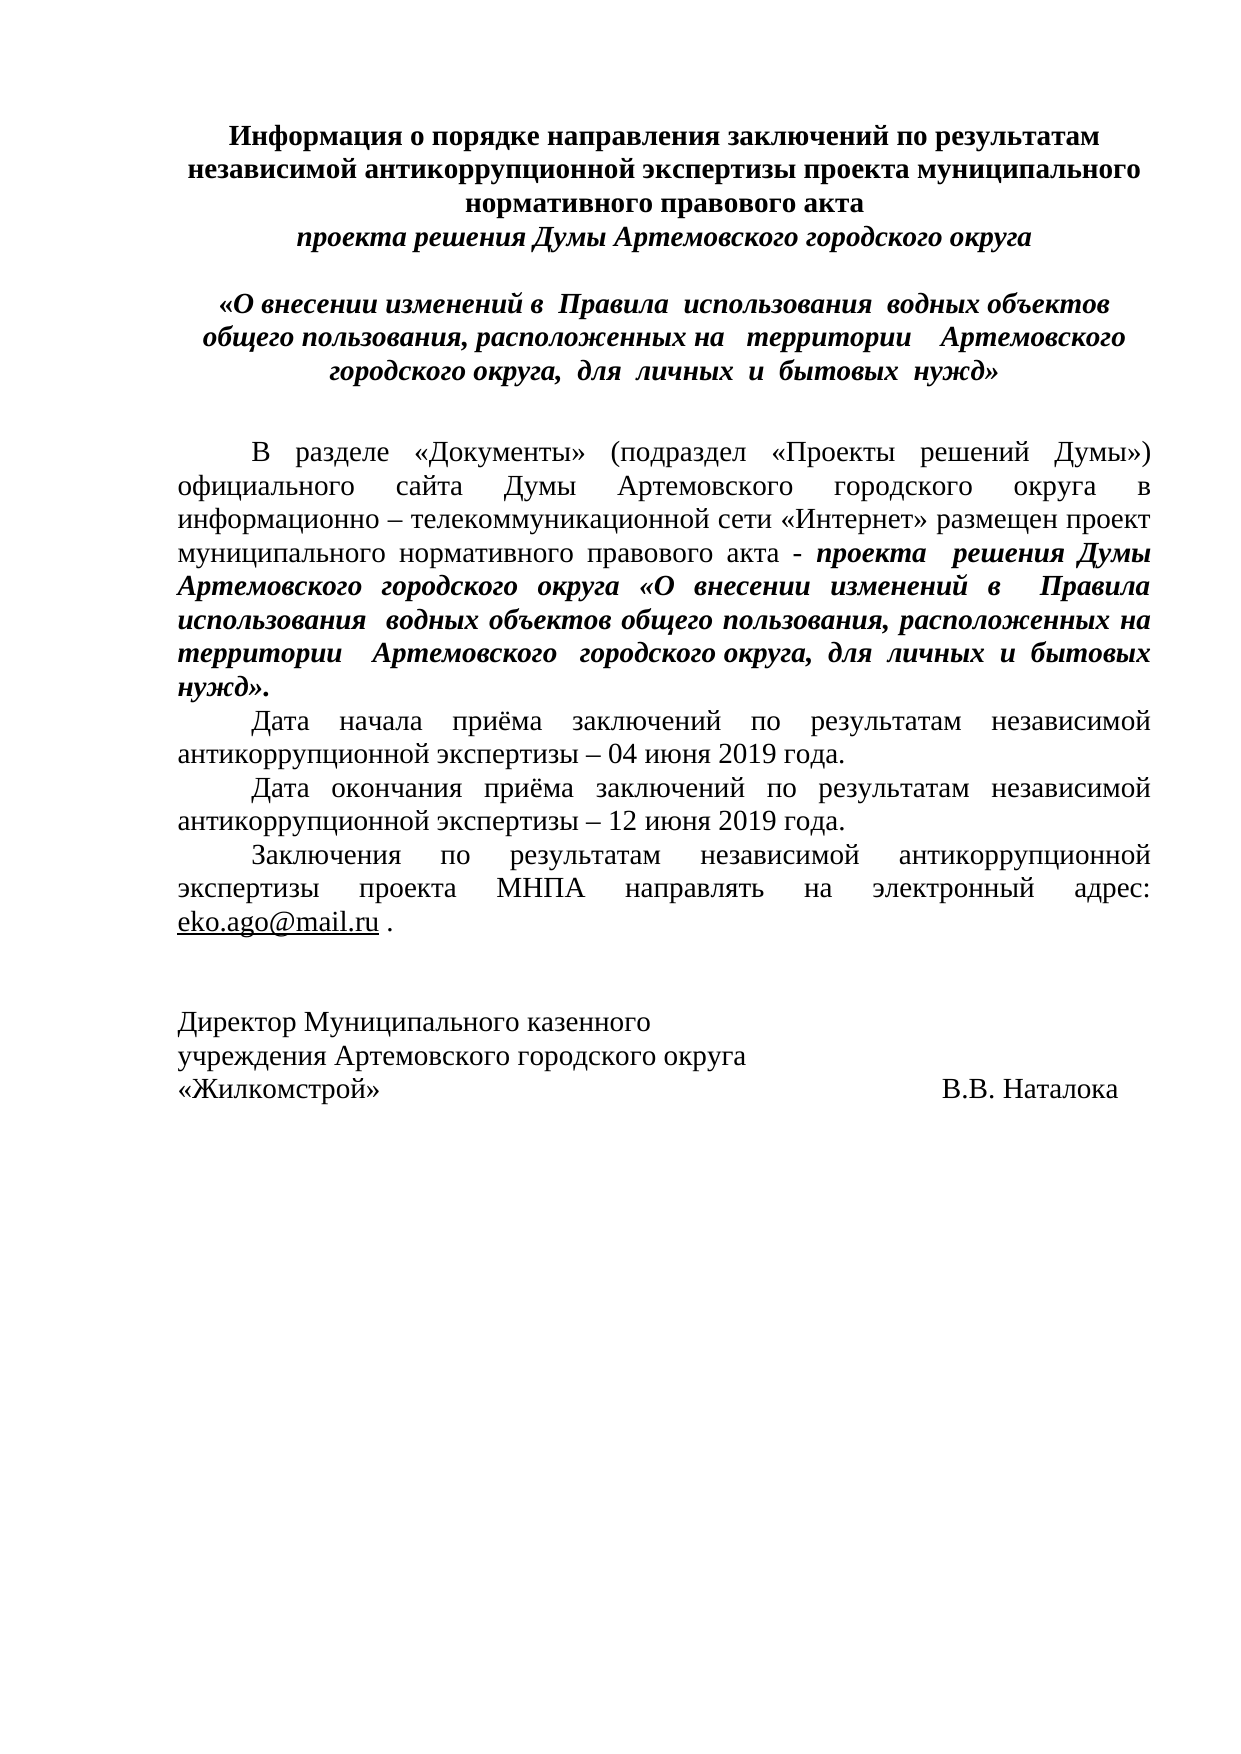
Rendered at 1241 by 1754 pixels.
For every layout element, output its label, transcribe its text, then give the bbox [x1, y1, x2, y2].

text «О внесении изменений в Правила использования водных объектов общего пользования, расположенных на территории Артемовского городского округа, для личных и бытовых нужд» [177, 286, 1152, 386]
text Дата окончания приёма заключений по результатам независимой антикоррупционной экспертизы – 12 июня 2019 года. [177, 770, 1152, 837]
text В разделе «Документы» (подраздел «Проекты решений Думы») официального сайта Думы Артемовского городского округа в информационно – телекоммуникационной сети «Интернет» размещен проект муниципального нормативного правового акта - проекта решения Думы Артемовского городского округа «О внесении изменений в Правила использования водных объектов общего пользования, расположенных на территории Артемовского городского округа, для личных и бытовых нужд». [177, 434, 1152, 703]
text Информация о порядке направления заключений по результатам независимой антикоррупционной экспертизы проекта муниципального [177, 118, 1152, 185]
text Заключения по результатам независимой антикоррупционной экспертизы проекта МНПА направлять на электронный адрес: eko.ago@mail.ru . [177, 837, 1152, 937]
text Директор Муниципального казенного [177, 1004, 1152, 1038]
text «Жилкомстрой» В.В. Наталока [177, 1072, 1152, 1105]
text проекта решения Думы Артемовского городского округа [177, 219, 1152, 252]
text Дата начала приёма заключений по результатам независимой антикоррупционной экспертизы – 04 июня 2019 года. [177, 703, 1152, 770]
text нормативного правового акта [177, 185, 1152, 219]
text учреждения Артемовского городского округа [177, 1038, 1152, 1072]
